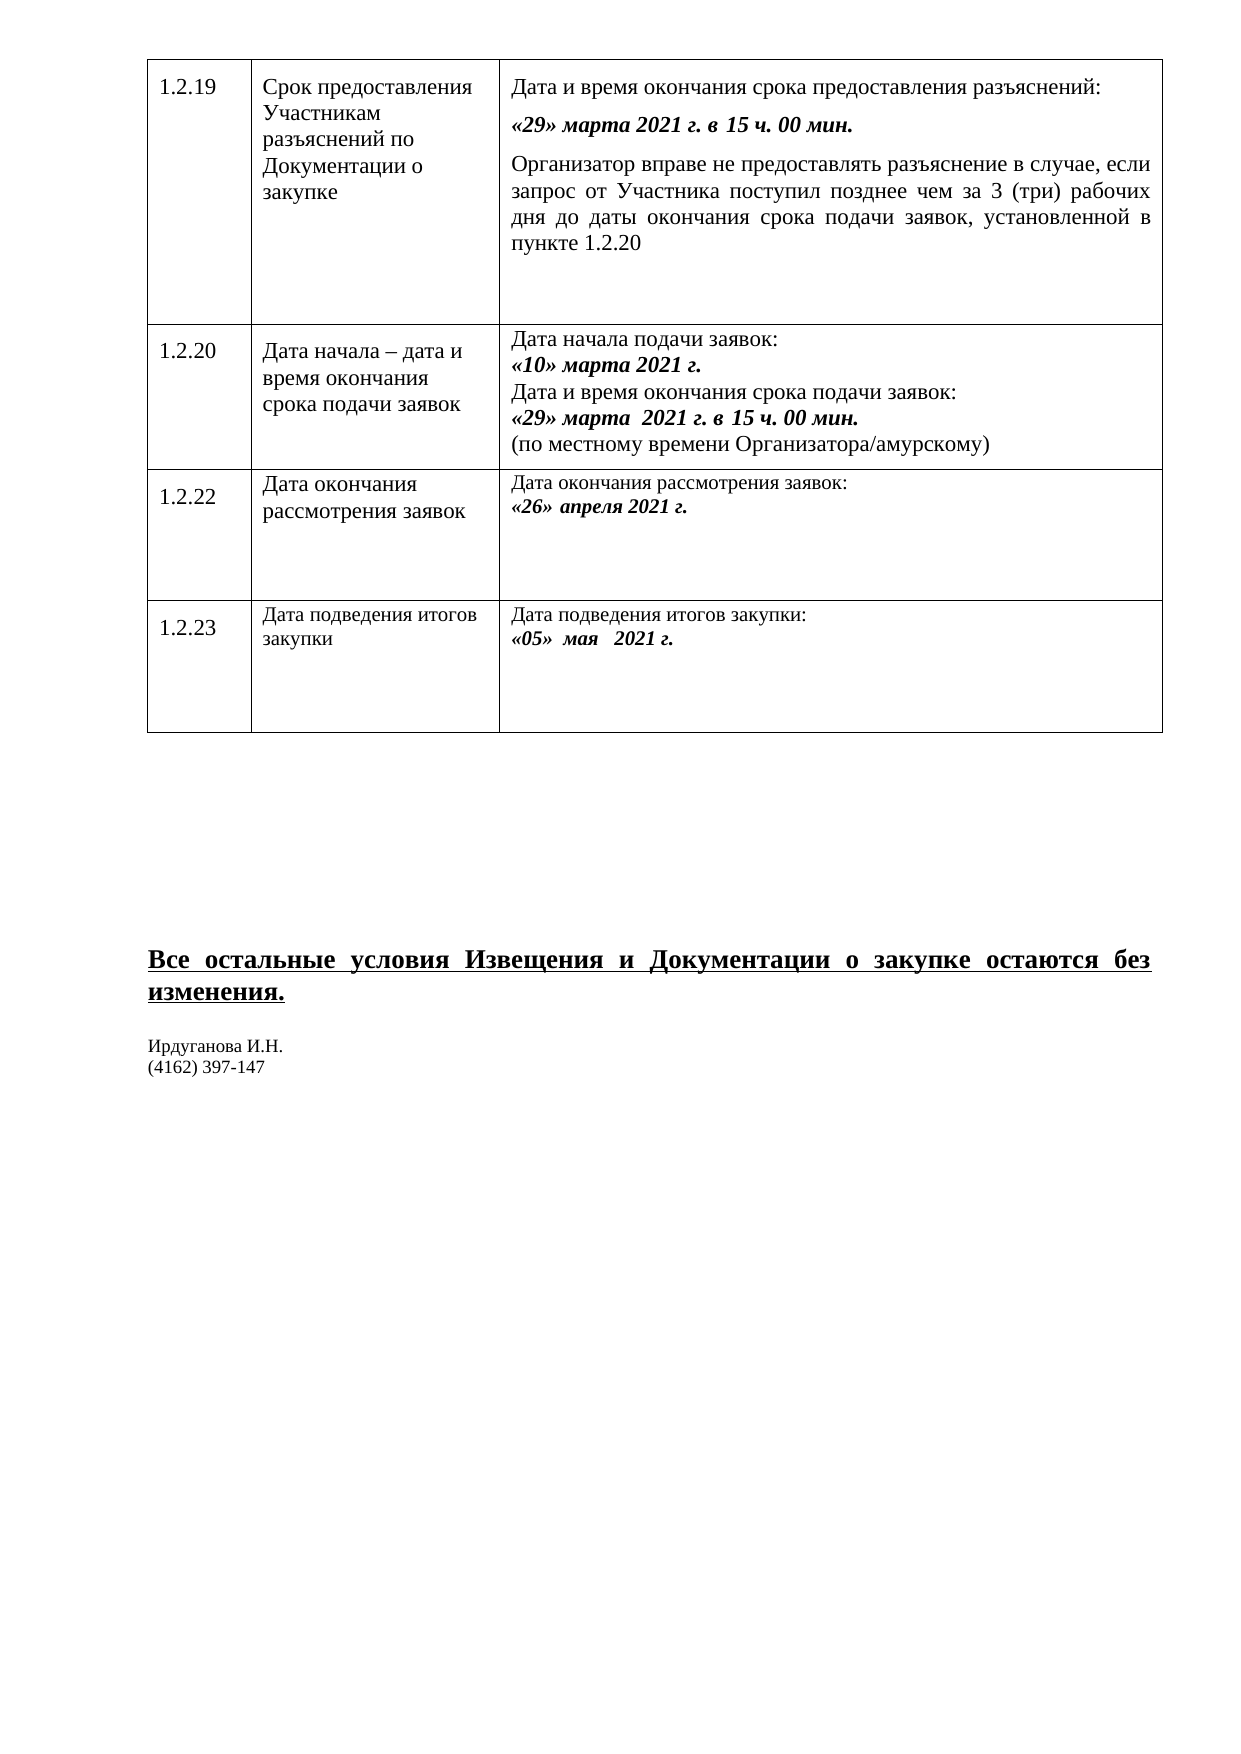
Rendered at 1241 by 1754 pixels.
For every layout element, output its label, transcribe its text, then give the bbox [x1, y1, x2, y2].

table_cell Дата окончания рассмотрения заявок: «26» апреля 2021 г. [500, 470, 1162, 600]
table_cell Дата начала – дата и время окончания срока подачи заявок [252, 325, 499, 469]
table_cell Дата подведения итогов закупки: «05» мая 2021 г. [500, 601, 1162, 732]
table_cell 1.2.20 [148, 325, 251, 469]
table_cell Дата и время окончания срока предоставления разъяснений: «29» марта 2021 г. в 15 ч. 00 мин. Организатор вправе не предоставлять разъяснение в случае, если запрос от Участника поступил позднее чем за 3 (три) рабочих дня до даты окончания срока подачи заявок, установленной в пункте 1.2.20 [500, 60, 1162, 324]
text (4162) 397-147 [148, 1056, 1152, 1078]
table_cell Дата подведения итогов закупки [252, 601, 499, 732]
text Ирдуганова И.Н. [148, 1034, 1152, 1056]
text Все остальные условия Извещения и Документации о закупке остаются без изменения. [148, 972, 1152, 1006]
table_cell 1.2.23 [148, 601, 251, 732]
table_cell Срок предоставления Участникам разъяснений по Документации о закупке [252, 60, 499, 324]
table_cell 1.2.22 [148, 470, 251, 600]
table_cell Дата окончания рассмотрения заявок [252, 470, 499, 600]
table_cell 1.2.19 [148, 60, 251, 324]
table_cell Дата начала подачи заявок: «10» марта 2021 г. Дата и время окончания срока подачи заявок: «29» марта 2021 г. в 15 ч. 00 мин. (по местному времени Организатора/амурскому) [500, 325, 1162, 469]
text Все остальные условия Извещения и Документации о закупке остаются без изменения. [148, 943, 1152, 971]
